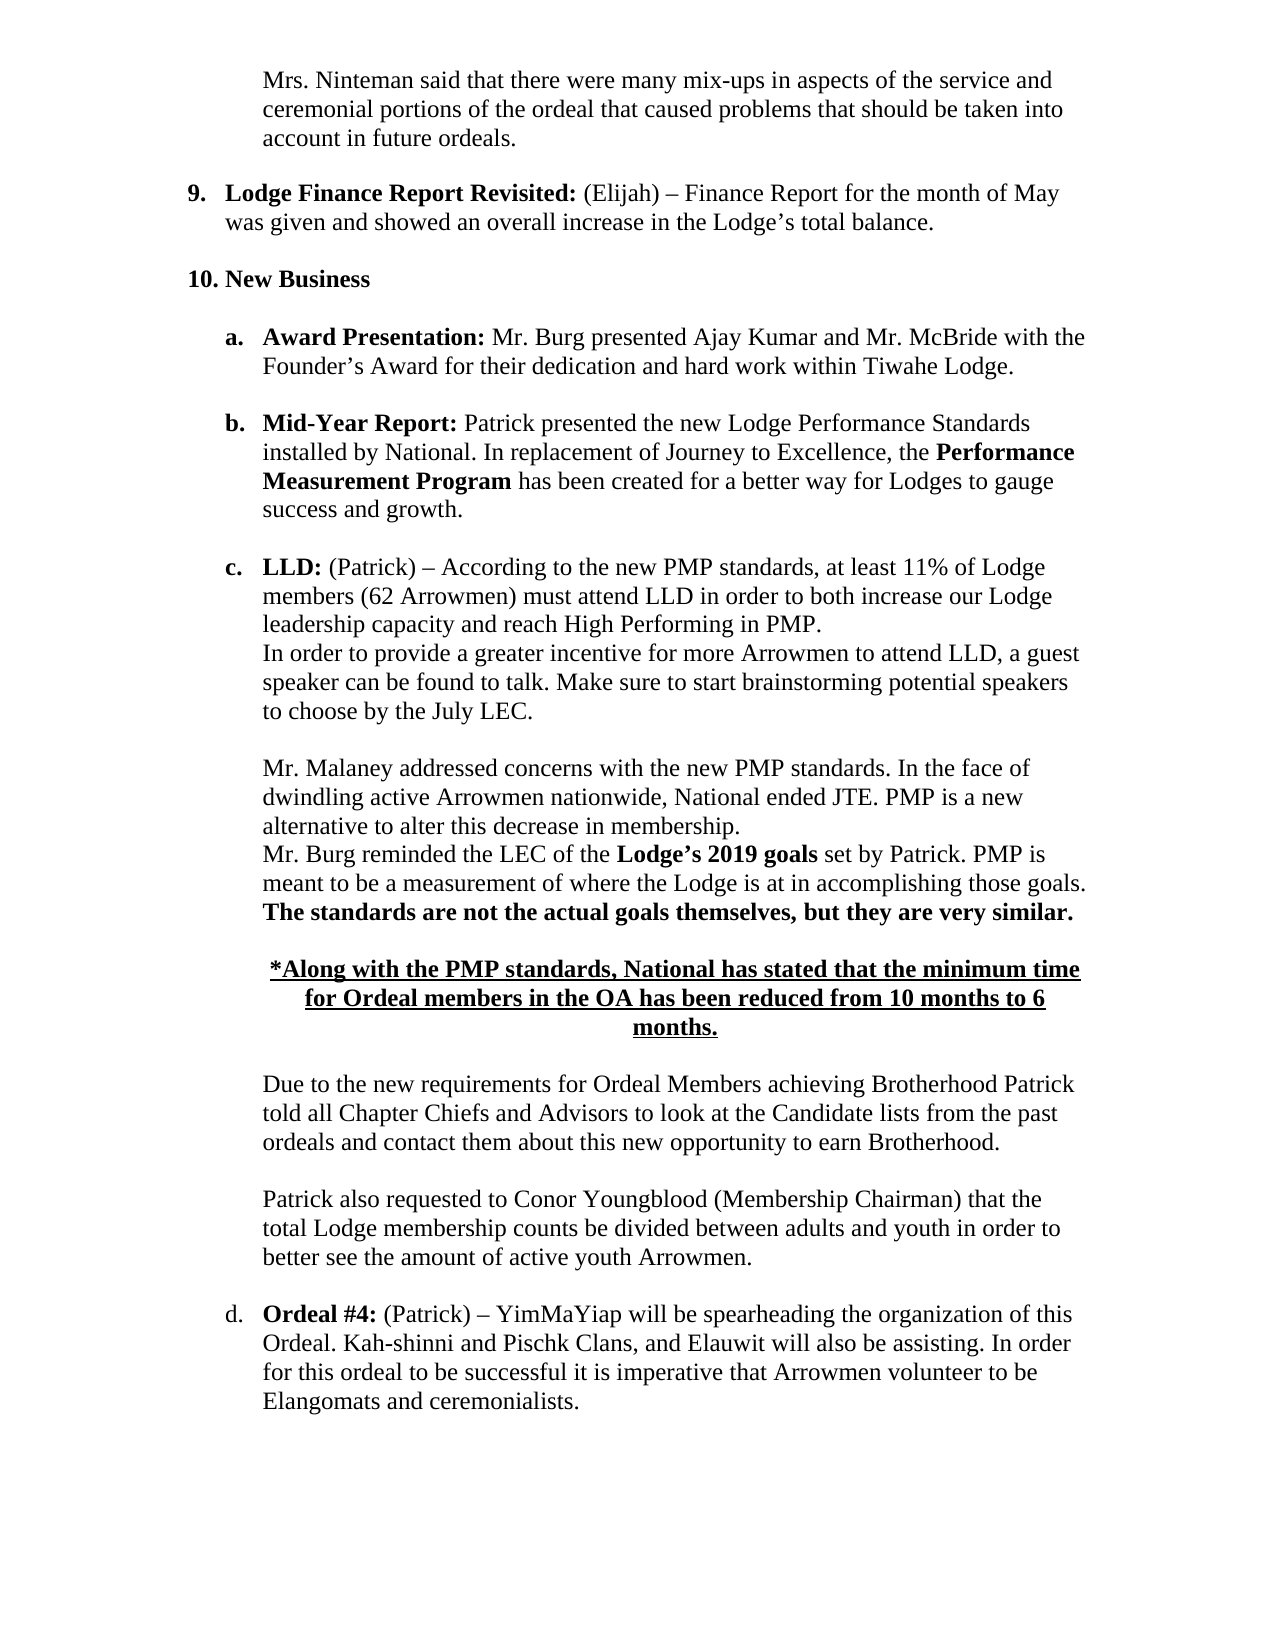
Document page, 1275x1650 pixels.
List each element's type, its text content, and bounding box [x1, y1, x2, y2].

list Award Presentation: Mr. Burg presented Ajay Kumar and Mr. McBride with the Founder’s Award for their dedication and hard work within Tiwahe Lodge. [225, 322, 1087, 379]
list LLD: (Patrick) – According to the new PMP standards, at least 11% of Lodge members (62 Arrowmen) must attend LLD in order to both increase our Lodge leadership capacity and reach High Performing in PMP. [225, 552, 1087, 638]
text Mr. Malaney addressed concerns with the new PMP standards. In the face of dwindling active Arrowmen nationwide, National ended JTE. PMP is a new alternative to alter this decrease in membership. [262, 753, 1087, 839]
list Mid-Year Report: Patrick presented the new Lodge Performance Standards installed by National. In replacement of Journey to Excellence, the Performance Measurement Program has been created for a better way for Lodges to gauge success and growth. [225, 408, 1087, 523]
list Lodge Finance Report Revisited: (Elijah) – Finance Report for the month of May was given and showed an overall increase in the Lodge’s total balance. [187, 178, 1087, 236]
list New Business [187, 264, 1087, 293]
text Patrick also requested to Conor Youngblood (Membership Chairman) that the total Lodge membership counts be divided between adults and youth in order to better see the amount of active youth Arrowmen. [262, 1184, 1087, 1271]
text *Along with the PMP standards, National has stated that the minimum time for Ordeal members in the OA has been reduced from 10 months to 6 months. [262, 954, 1087, 1041]
text Mr. Burg reminded the LEC of the Lodge’s 2019 goals set by Patrick. PMP is meant to be a measurement of where the Lodge is at in accomplishing those goals. The standards are not the actual goals themselves, but they are very similar. [262, 839, 1087, 926]
list Ordeal #4: (Patrick) – YimMaYiap will be spearheading the organization of this Ordeal. Kah-shinni and Pischk Clans, and Elauwit will also be assisting. In order for this ordeal to be successful it is imperative that Arrowmen volunteer to be Elangomats and ceremonialists. [225, 1299, 1087, 1414]
text Due to the new requirements for Ordeal Members achieving Brotherhood Patrick told all Chapter Chiefs and Advisors to look at the Candidate lists from the past ordeals and contact them about this new opportunity to earn Brotherhood. [262, 1069, 1087, 1156]
text In order to provide a greater incentive for more Arrowmen to attend LLD, a guest speaker can be found to talk. Make sure to start brainstorming potential speakers to choose by the July LEC. [262, 638, 1087, 724]
text Mrs. Ninteman said that there were many mix-ups in aspects of the service and ceremonial portions of the ordeal that caused problems that should be taken into account in future ordeals. [262, 66, 1087, 152]
